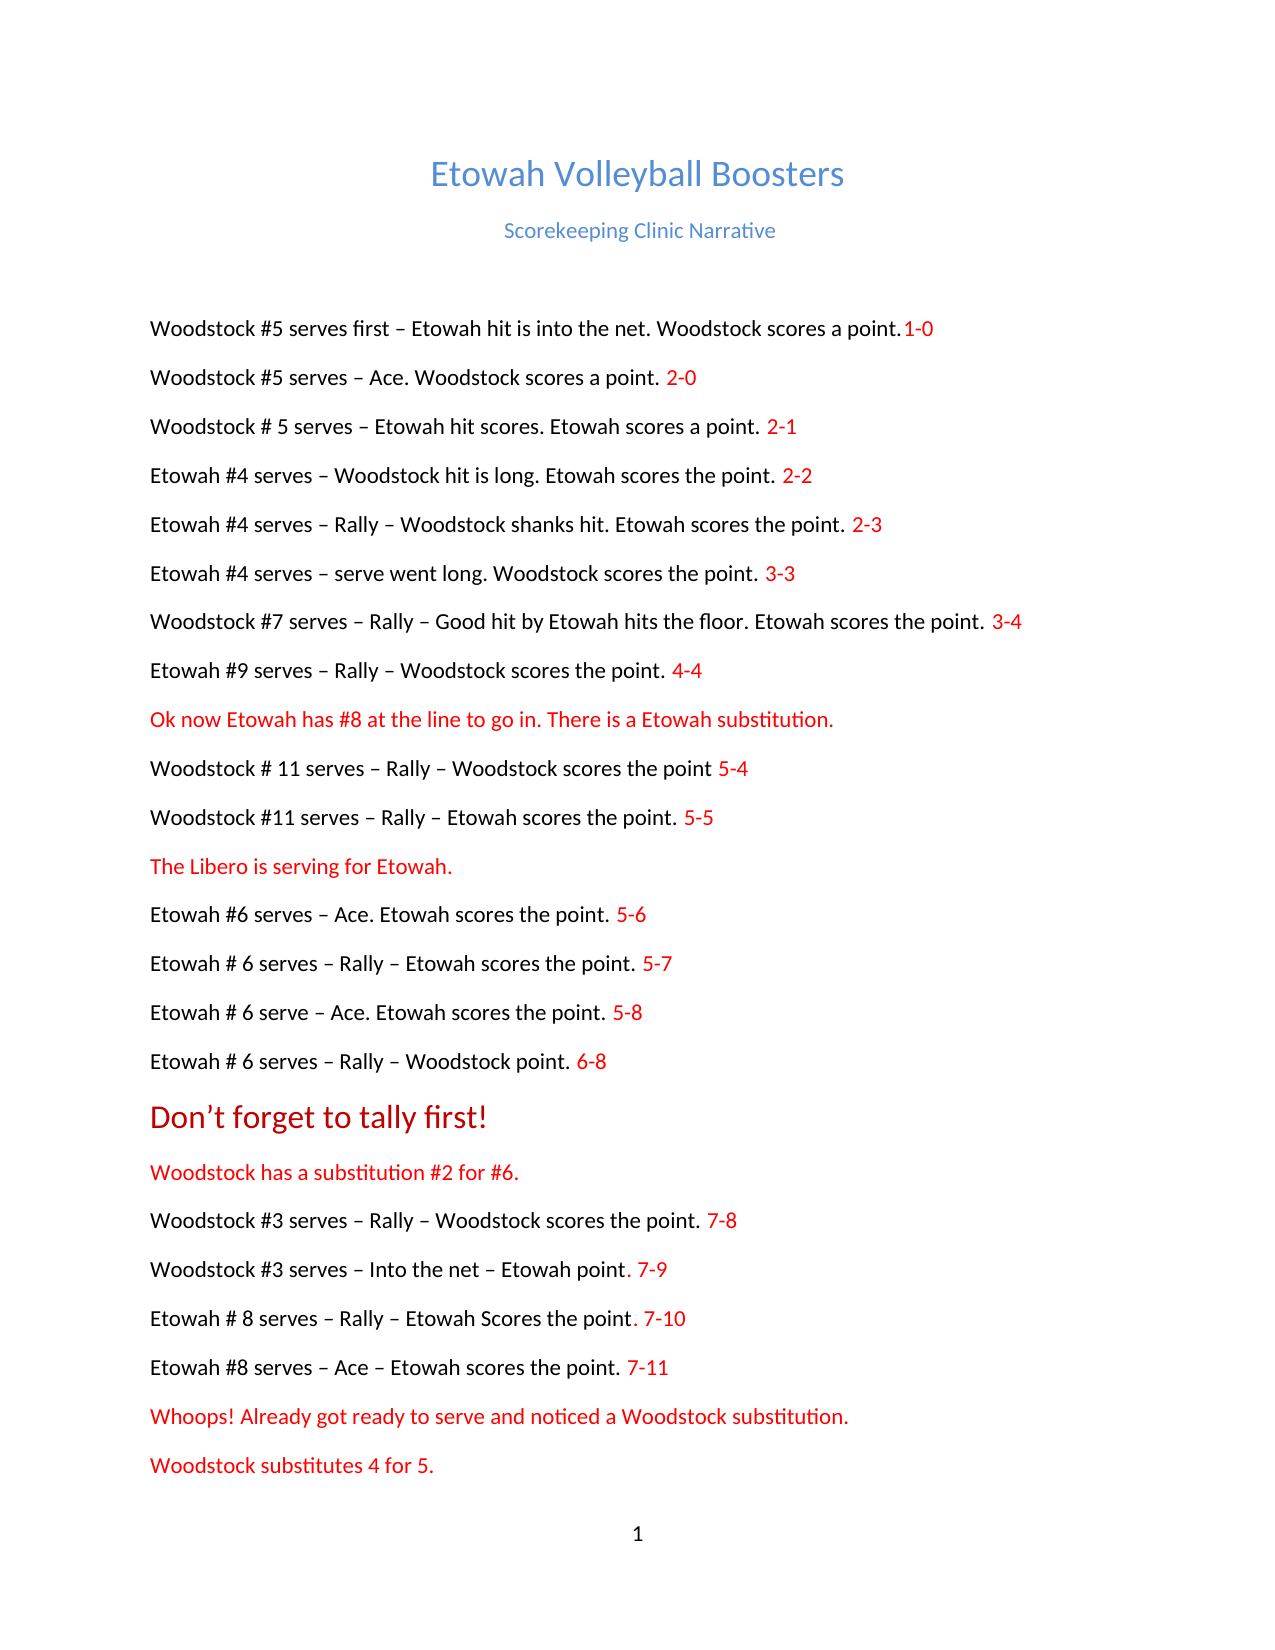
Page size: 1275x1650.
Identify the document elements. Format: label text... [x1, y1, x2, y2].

text Woodstock #11 serves – Rally – Etowah scores the point. 5-5 [150, 803, 1125, 831]
text Woodstock #5 serves first – Etowah hit is into the net. Woodstock scores a point.1-0 [150, 314, 1125, 342]
text Woodstock # 11 serves – Rally – Woodstock scores the point 5-4 [150, 754, 1125, 782]
text The Libero is serving for Etowah. [150, 852, 1125, 880]
text Woodstock #7 serves – Rally – Good hit by Etowah hits the floor. Etowah scores the point. 3-4 [150, 607, 1125, 636]
text Etowah # 6 serves – Rally – Woodstock point. 6-8 [150, 1047, 1125, 1075]
text Woodstock has a substitution #2 for #6. [150, 1158, 1125, 1186]
text Woodstock substitutes 4 for 5. [150, 1451, 1125, 1479]
text Etowah # 6 serves – Rally – Etowah scores the point. 5-7 [150, 949, 1125, 977]
text Woodstock #5 serves – Ace. Woodstock scores a point. 2-0 [150, 363, 1125, 391]
text Etowah # 8 serves – Rally – Etowah Scores the point. 7-10 [150, 1304, 1125, 1332]
text Etowah # 6 serve – Ace. Etowah scores the point. 5-8 [150, 998, 1125, 1026]
text Etowah #9 serves – Rally – Woodstock scores the point. 4-4 [150, 656, 1125, 684]
text Etowah #8 serves – Ace – Etowah scores the point. 7-11 [150, 1353, 1125, 1381]
text Whoops! Already got ready to serve and noticed a Woodstock substitution. [150, 1402, 1125, 1430]
text Etowah #4 serves – serve went long. Woodstock scores the point. 3-3 [150, 559, 1125, 587]
text Woodstock # 5 serves – Etowah hit scores. Etowah scores a point. 2-1 [150, 412, 1125, 440]
text Scorekeeping Clinic Narrative [150, 217, 1125, 245]
text Ok now Etowah has #8 at the line to go in. There is a Etowah substitution. [150, 705, 1125, 733]
text Etowah #4 serves – Rally – Woodstock shanks hit. Etowah scores the point. 2-3 [150, 510, 1125, 538]
text Don’t forget to tally first! [150, 1096, 1125, 1137]
text Etowah #4 serves – Woodstock hit is long. Etowah scores the point. 2-2 [150, 461, 1125, 489]
text Etowah Volleyball Boosters [150, 150, 1125, 196]
text Woodstock #3 serves – Into the net – Etowah point. 7-9 [150, 1255, 1125, 1283]
text Etowah #6 serves – Ace. Etowah scores the point. 5-6 [150, 901, 1125, 929]
text Woodstock #3 serves – Rally – Woodstock scores the point. 7-8 [150, 1206, 1125, 1234]
